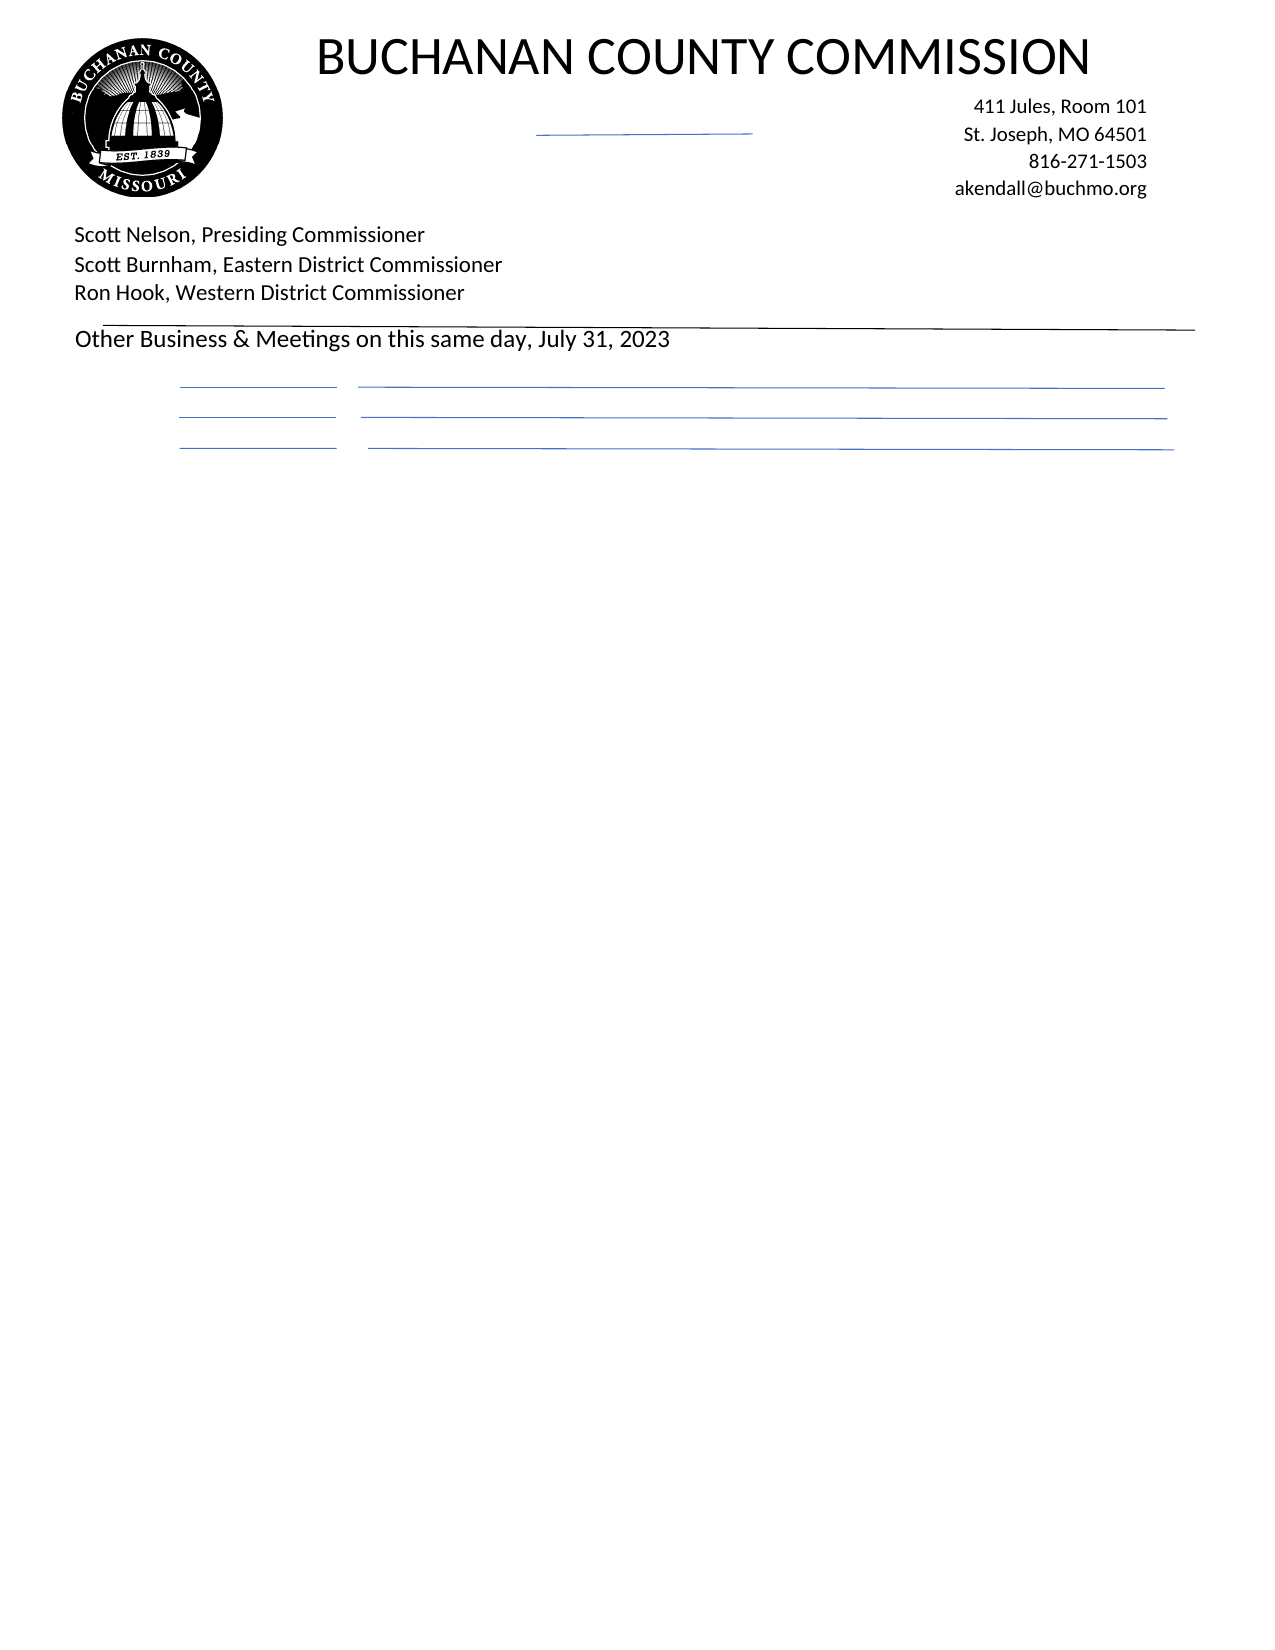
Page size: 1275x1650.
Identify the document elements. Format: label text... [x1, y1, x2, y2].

text Other Business & Meetings on this same day, July 31, 2023 [75, 107, 1200, 354]
picture [58, 37, 225, 199]
